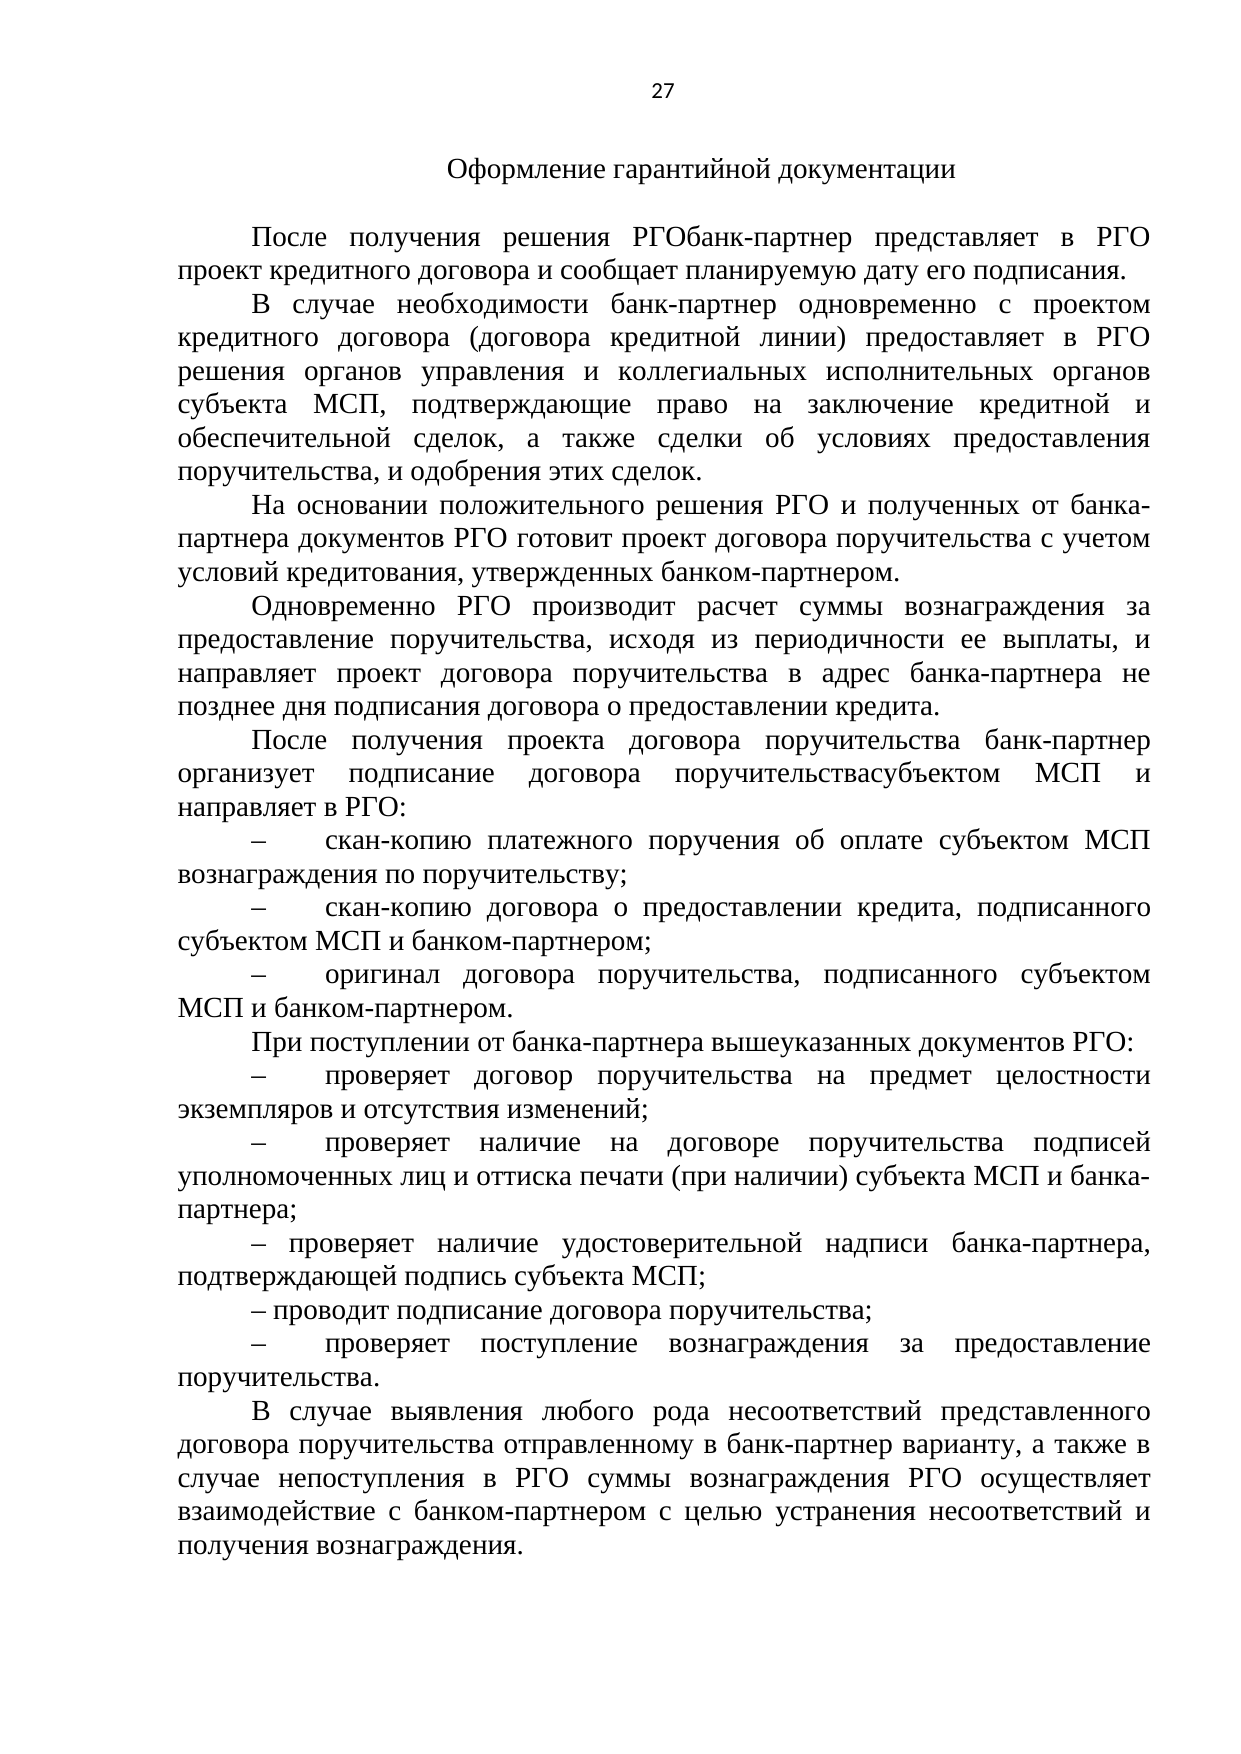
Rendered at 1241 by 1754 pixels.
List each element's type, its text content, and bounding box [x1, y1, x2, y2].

text Оформление гарантийной документации [177, 152, 1152, 185]
text В случае необходимости банк-партнер одновременно с проектом кредитного договора (договора кредитной линии) предоставляет в РГО решения органов управления и коллегиальных исполнительных органов субъекта МСП, подтверждающие право на заключение кредитной и обеспечительной сделок, а также сделки об условиях предоставления поручительства, и одобрения этих сделок. [177, 286, 1152, 487]
text При поступлении от банка-партнера вышеуказанных документов РГО: [177, 1024, 1152, 1057]
text Одновременно РГО производит расчет суммы вознаграждения за предоставление поручительства, исходя из периодичности ее выплаты, и направляет проект договора поручительства в адрес банка-партнера не позднее дня подписания договора о предоставлении кредита. [177, 588, 1152, 722]
text – проверяет поступление вознаграждения за предоставление поручительства. [177, 1326, 1152, 1393]
text – оригинал договора поручительства, подписанного субъектом МСП и банком-партнером. [177, 957, 1152, 1024]
text – скан-копию договора о предоставлении кредита, подписанного субъектом МСП и банком-партнером; [177, 889, 1152, 957]
text После получения решения РГОбанк-партнер представляет в РГО проект кредитного договора и сообщает планируемую дату его подписания. [177, 219, 1152, 286]
text – проверяет наличие удостоверительной надписи банка-партнера, подтверждающей подпись субъекта МСП; [177, 1225, 1152, 1292]
text – скан-копию платежного поручения об оплате субъектом МСП вознаграждения по поручительству; [177, 822, 1152, 889]
text – проводит подписание договора поручительства; [177, 1292, 1152, 1326]
text В случае выявления любого рода несоответствий представленного договора поручительства отправленному в банк-партнер варианту, а также в случае непоступления в РГО суммы вознаграждения РГО осуществляет взаимодействие с банком-партнером с целью устранения несоответствий и получения вознаграждения. [177, 1393, 1152, 1560]
text На основании положительного решения РГО и полученных от банка-партнера документов РГО готовит проект договора поручительства с учетом условий кредитования, утвержденных банком-партнером. [177, 487, 1152, 588]
text – проверяет наличие на договоре поручительства подписей уполномоченных лиц и оттиска печати (при наличии) субъекта МСП и банка-партнера; [177, 1124, 1152, 1225]
text – проверяет договор поручительства на предмет целостности экземпляров и отсутствия изменений; [177, 1057, 1152, 1124]
text После получения проекта договора поручительства банк-партнер организует подписание договора поручительствасубъектом МСП и направляет в РГО: [177, 722, 1152, 822]
